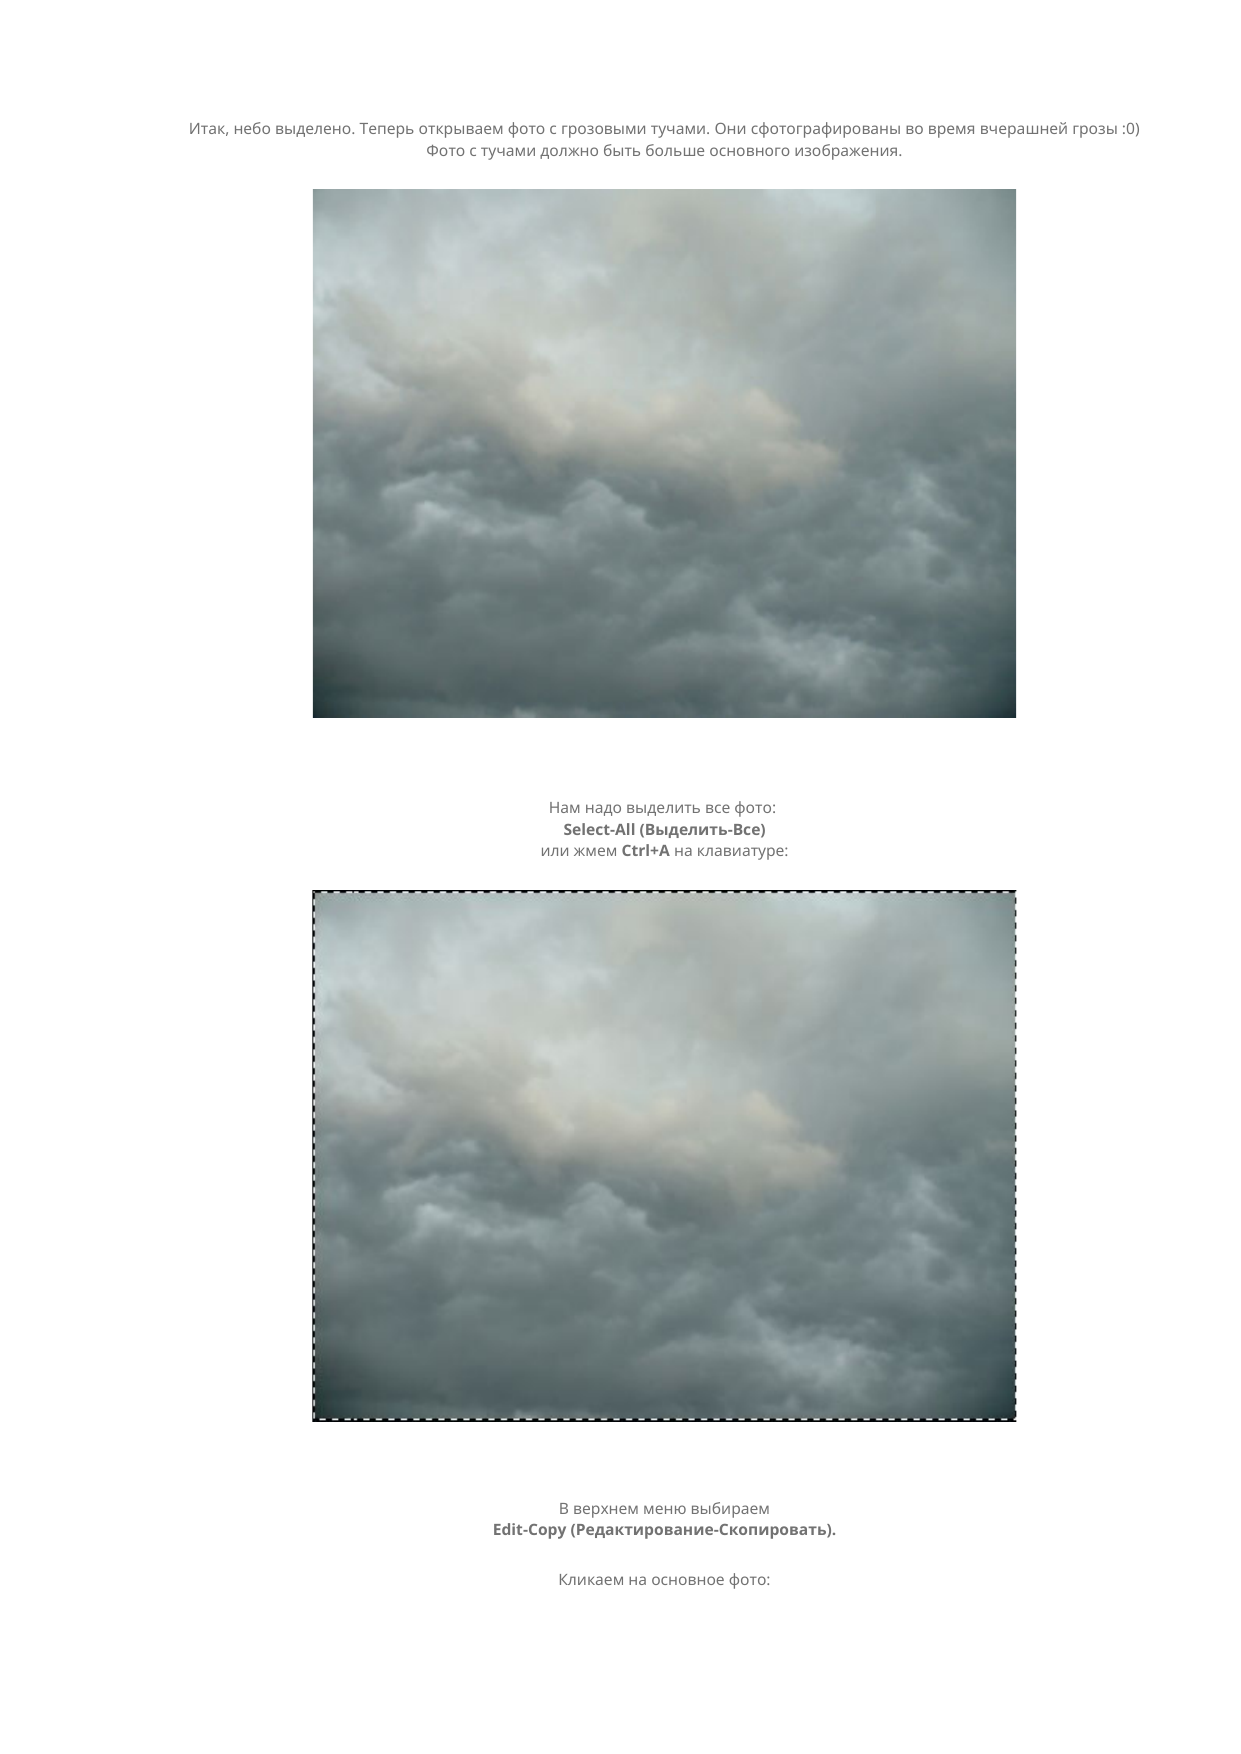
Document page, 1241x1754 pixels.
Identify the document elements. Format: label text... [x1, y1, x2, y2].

text Нам надо выделить все фото: Select-All (Выделить-Все) или жмем Ctrl+A на клавиатуре: [177, 797, 1152, 861]
text Кликаем на основное фото: [177, 1569, 1152, 1590]
text Итак, небо выделено. Теперь открываем фото с грозовыми тучами. Они сфотографированы во время вчерашней грозы :0) Фото с тучами должно быть больше основного изображения. [177, 118, 1152, 161]
picture [312, 890, 1017, 1422]
text В верхнем меню выбираем [177, 1497, 1152, 1519]
picture [312, 189, 1017, 718]
text Edit-Copy (Редактирование-Скопировать). [177, 1519, 1152, 1540]
